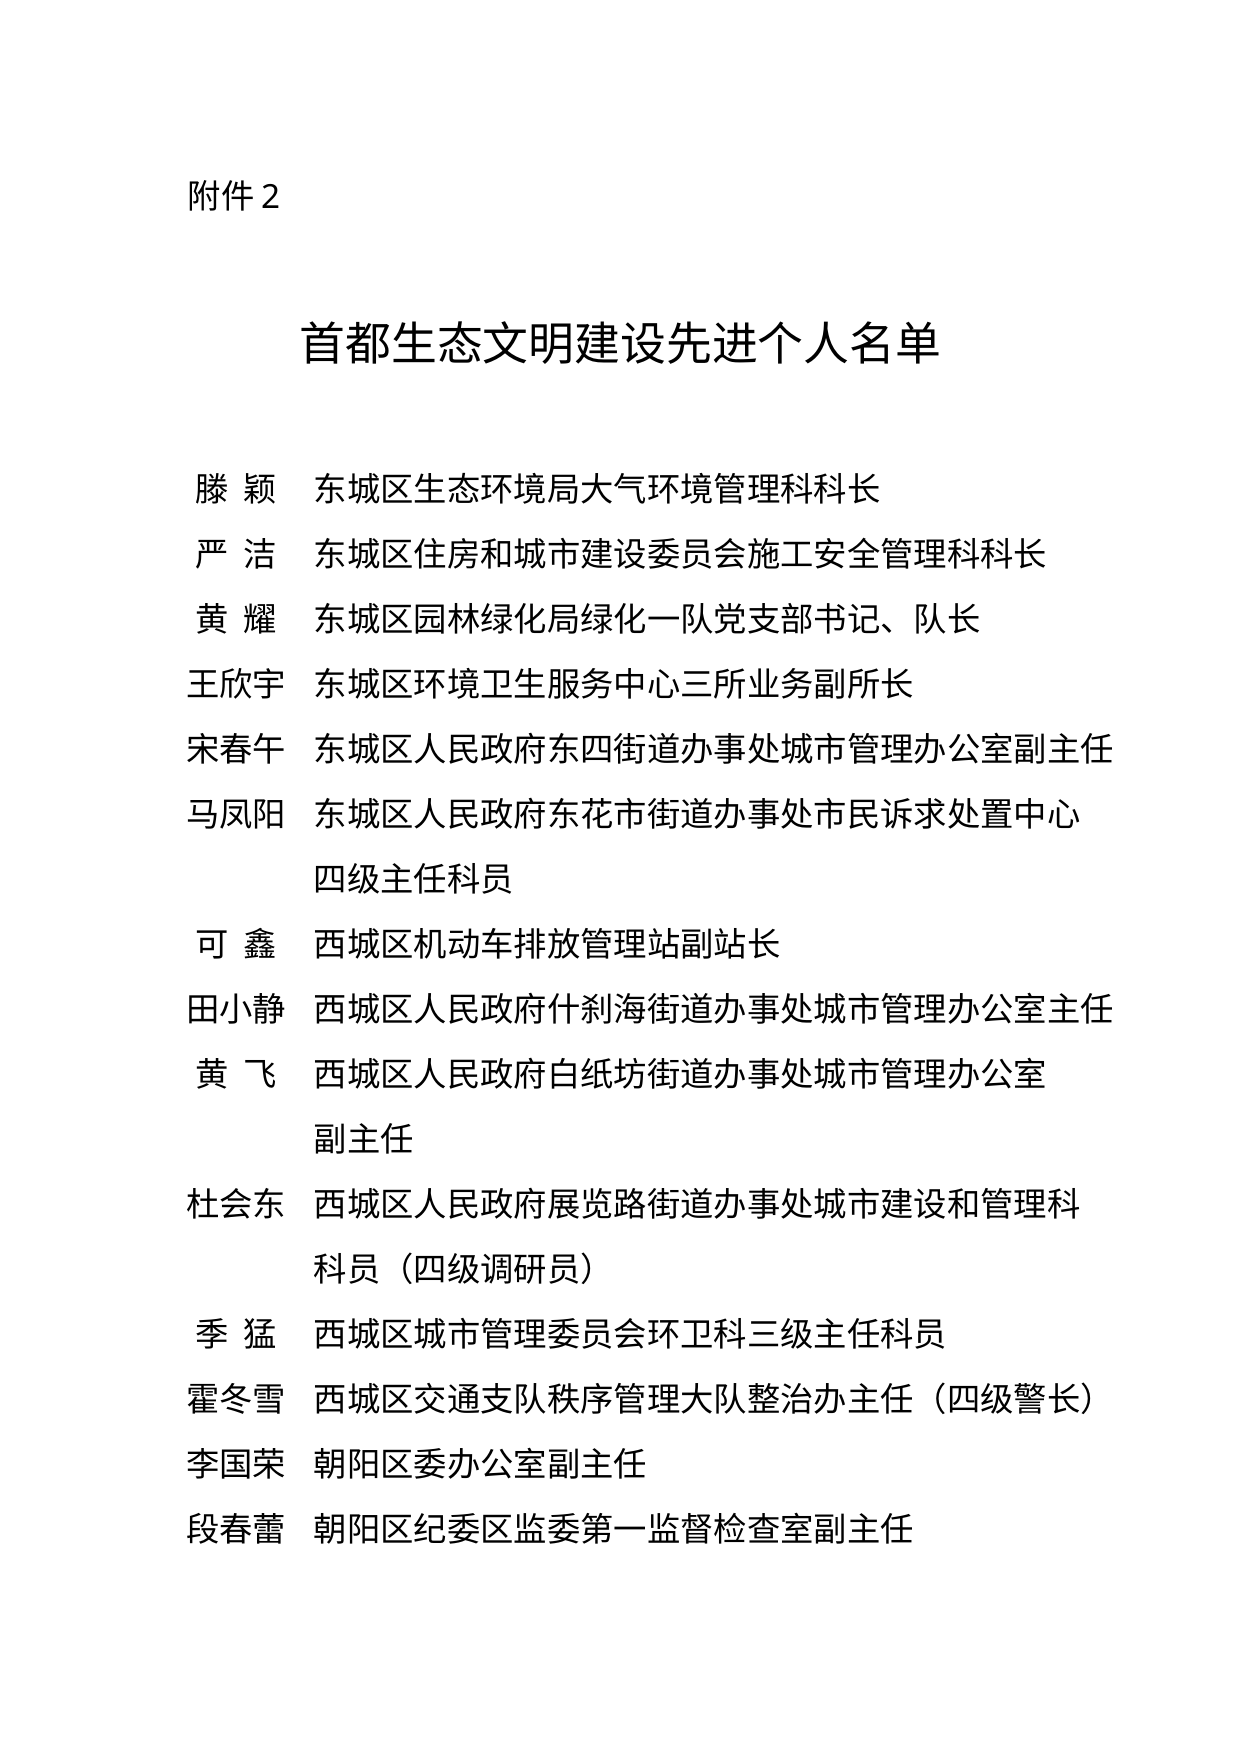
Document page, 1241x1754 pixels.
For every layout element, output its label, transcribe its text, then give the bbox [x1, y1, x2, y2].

text 首都生态文明建设先进个人名单 [187, 292, 1053, 389]
table_cell 田小静 [170, 975, 302, 1039]
table_cell 东城区人民政府东四街道办事处城市管理办公室副主任 [302, 715, 1129, 779]
table_cell 东城区住房和城市建设委员会施工安全管理科科长 [302, 520, 1129, 584]
table_cell 西城区城市管理委员会环卫科三级主任科员 [302, 1300, 1129, 1364]
table_cell 西城区机动车排放管理站副站长 [302, 910, 1129, 974]
table_cell 西城区交通支队秩序管理大队整治办主任（四级警长） [302, 1365, 1129, 1429]
table_cell 李国荣 [170, 1430, 302, 1494]
table_cell 霍冬雪 [170, 1365, 302, 1429]
table_cell 杜会东 [170, 1170, 302, 1299]
table_header 东城区生态环境局大气环境管理科科长 [302, 455, 1129, 519]
table_header 滕 颖 [170, 455, 302, 519]
table_cell 东城区环境卫生服务中心三所业务副所长 [302, 650, 1129, 714]
table_cell 黄 飞 [170, 1040, 302, 1169]
table_cell 马凤阳 [170, 780, 302, 909]
table_cell 宋春午 [170, 715, 302, 779]
text 附件2 [187, 162, 1053, 227]
table_cell 东城区园林绿化局绿化一队党支部书记、队长 [302, 585, 1129, 649]
table_cell 朝阳区纪委区监委第一监督检查室副主任 [302, 1495, 1129, 1559]
table_cell 西城区人民政府白纸坊街道办事处城市管理办公室 副主任 [302, 1040, 1129, 1169]
table_cell 可 鑫 [170, 910, 302, 974]
table_cell 王欣宇 [170, 650, 302, 714]
table_cell 西城区人民政府什刹海街道办事处城市管理办公室主任 [302, 975, 1129, 1039]
table_cell 西城区人民政府展览路街道办事处城市建设和管理科 科员（四级调研员） [302, 1170, 1129, 1299]
table_cell 严 洁 [170, 520, 302, 584]
table_cell 东城区人民政府东花市街道办事处市民诉求处置中心 四级主任科员 [302, 780, 1129, 909]
table_cell 黄 耀 [170, 585, 302, 649]
table_cell 段春蕾 [170, 1495, 302, 1559]
table_cell 朝阳区委办公室副主任 [302, 1430, 1129, 1494]
table_cell 季 猛 [170, 1300, 302, 1364]
